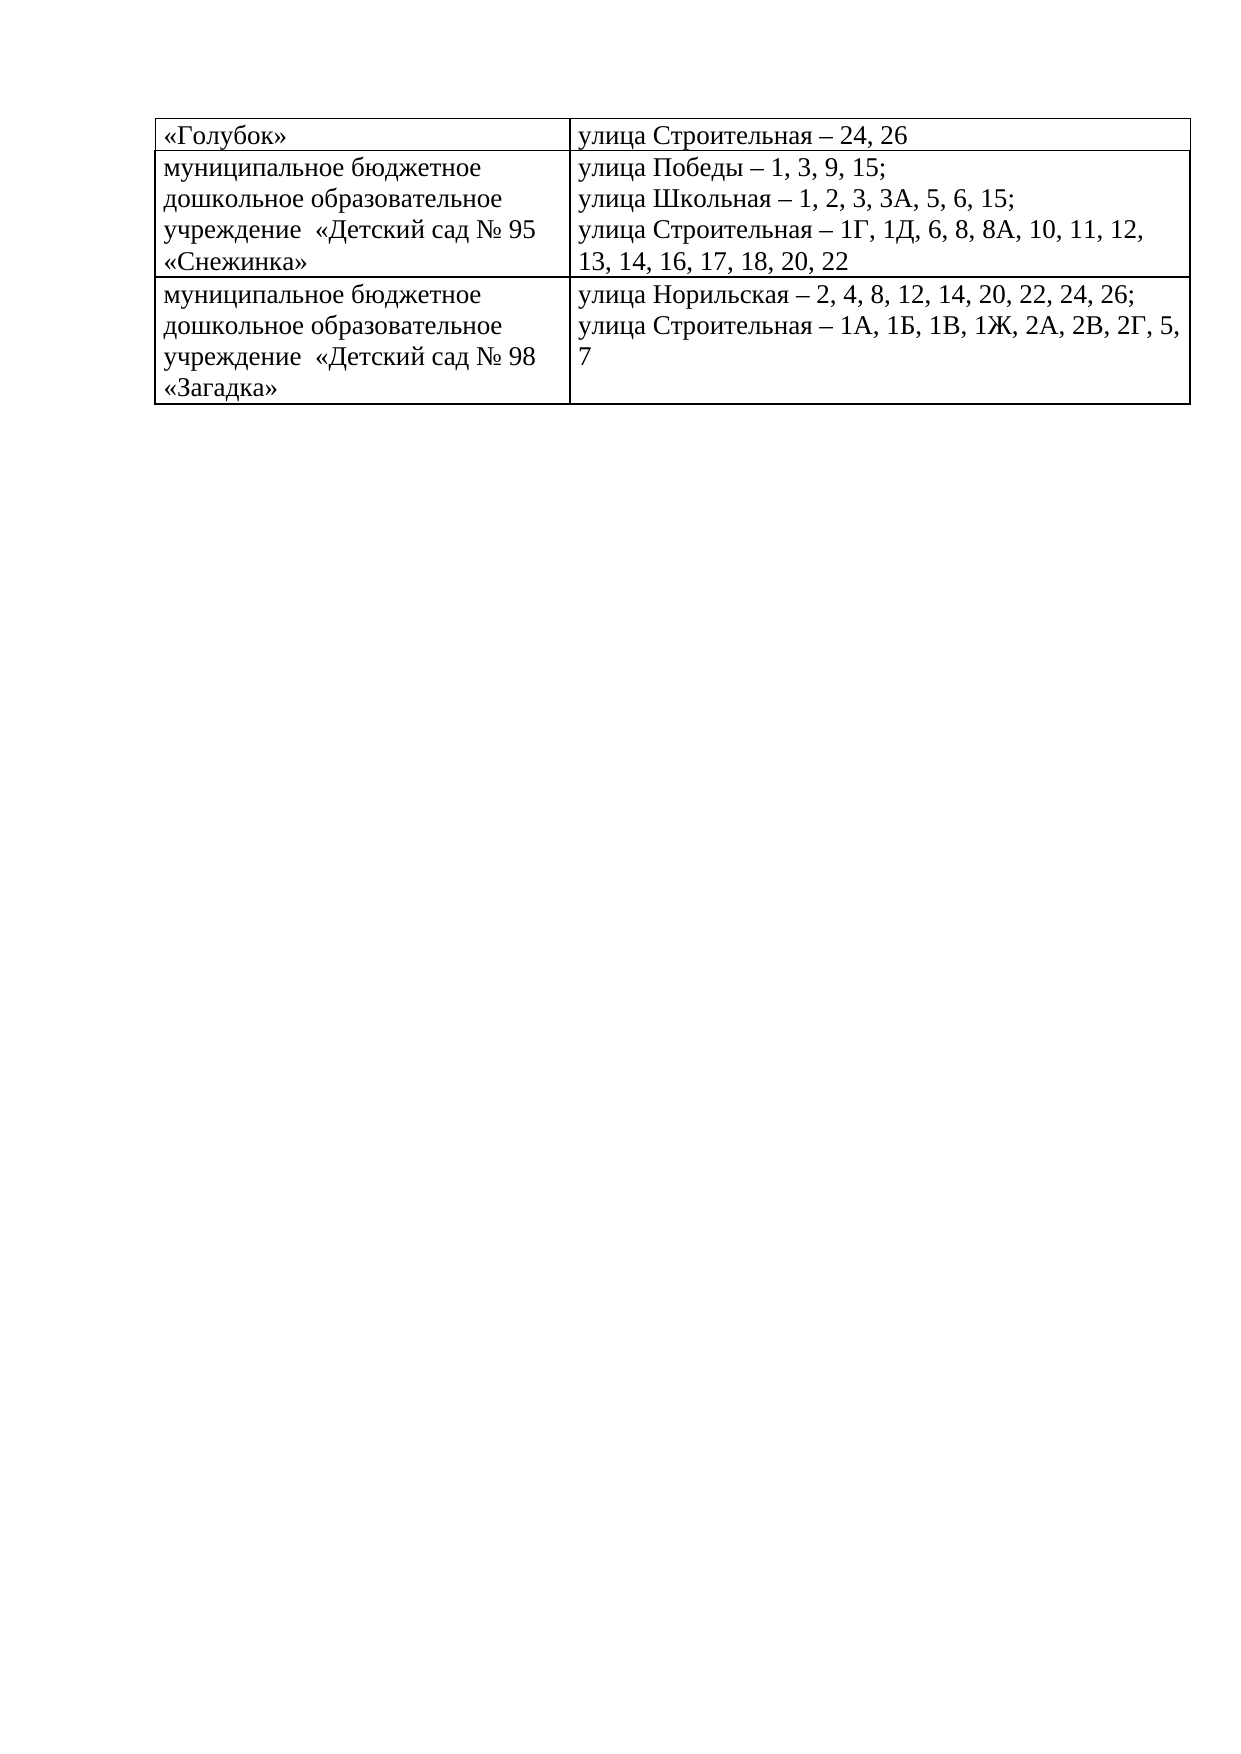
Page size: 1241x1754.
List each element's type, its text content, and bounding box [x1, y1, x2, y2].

table_cell муниципальное бюджетное дошкольное образовательное учреждение «Детский сад № 98 «Загадка» [156, 278, 569, 403]
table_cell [571, 119, 1190, 150]
table_cell муниципальное бюджетное дошкольное образовательное учреждение «Детский сад № 95 «Снежинка» [156, 151, 569, 276]
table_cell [156, 119, 569, 150]
table_cell улица Норильская – 2, 4, 8, 12, 14, 20, 22, 24, 26; улица Строительная – 1А, 1Б, 1В, 1Ж, 2А, 2В, 2Г, 5, 7 [571, 278, 1189, 403]
table_cell улица Победы – 1, 3, 9, 15; улица Школьная – 1, 2, 3, 3А, 5, 6, 15; улица Строительная – 1Г, 1Д, 6, 8, 8А, 10, 11, 12, 13, 14, 16, 17, 18, 20, 22 [571, 151, 1189, 276]
